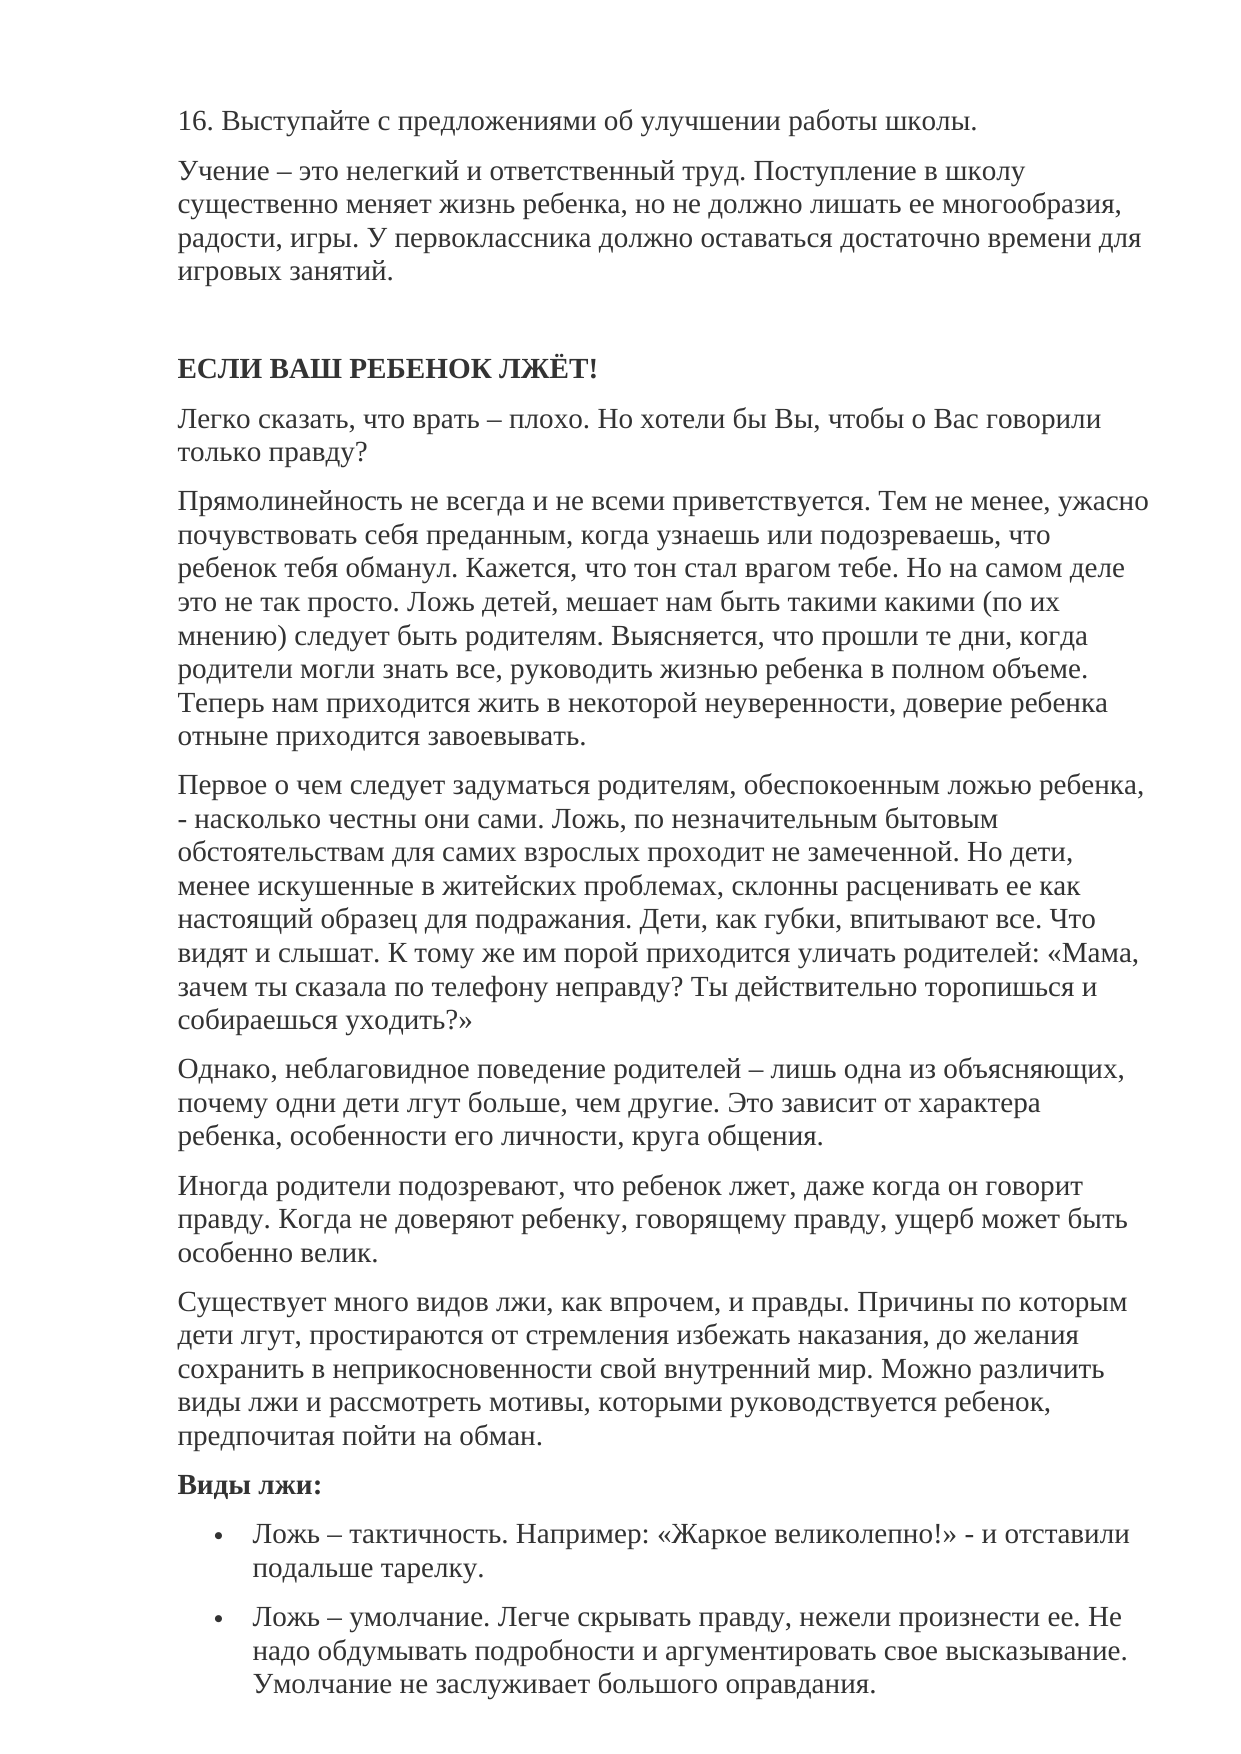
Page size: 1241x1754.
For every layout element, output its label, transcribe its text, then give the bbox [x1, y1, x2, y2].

text ЕСЛИ ВАШ РЕБЕНОК ЛЖЁТ! [177, 352, 1152, 385]
text Прямолинейность не всегда и не всеми приветствуется. Тем не менее, ужасно почувствовать себя преданным, когда узнаешь или подозреваешь, что ребенок тебя обманул. Кажется, что тон стал врагом тебе. Но на самом деле это не так просто. Ложь детей, мешает нам быть такими какими (по их мнению) следует быть родителям. Выясняется, что прошли те дни, когда родители могли знать все, руководить жизнью ребенка в полном объеме. Теперь нам приходится жить в некоторой неуверенности, доверие ребенка отныне приходится завоевывать. [177, 483, 1152, 752]
list Ложь – умолчание. Легче скрывать правду, нежели произнести ее. Не надо обдумывать подробности и аргументировать свое высказывание. Умолчание не заслуживает большого оправдания. [215, 1599, 1152, 1700]
text Иногда родители подозревают, что ребенок лжет, даже когда он говорит правду. Когда не доверяют ребенку, говорящему правду, ущерб может быть особенно велик. [177, 1168, 1152, 1268]
text Виды лжи: [177, 1467, 1152, 1501]
text 16. Выступайте с предложениями об улучшении работы школы. [177, 103, 1152, 137]
text Однако, неблаговидное поведение родителей – лишь одна из объясняющих, почему одни дети лгут больше, чем другие. Это зависит от характера ребенка, особенности его личности, круга общения. [177, 1051, 1152, 1152]
list Ложь – тактичность. Например: «Жаркое великолепно!» - и отставили подальше тарелку. [215, 1516, 1152, 1583]
text Первое о чем следует задуматься родителям, обеспокоенным ложью ребенка, - насколько честны они сами. Ложь, по незначительным бытовым обстоятельствам для самих взрослых проходит не замеченной. Но дети, менее искушенные в житейских проблемах, склонны расценивать ее как настоящий образец для подражания. Дети, как губки, впитывают все. Что видят и слышат. К тому же им порой приходится уличать родителей: «Мама, зачем ты сказала по телефону неправду? Ты действительно торопишься и собираешься уходить?» [177, 767, 1152, 1036]
text Легко сказать, что врать – плохо. Но хотели бы Вы, чтобы о Вас говорили только правду? [177, 401, 1152, 468]
text Существует много видов лжи, как впрочем, и правды. Причины по которым дети лгут, простираются от стремления избежать наказания, до желания сохранить в неприкосновенности свой внутренний мир. Можно различить виды лжи и рассмотреть мотивы, которыми руководствуется ребенок, предпочитая пойти на обман. [177, 1284, 1152, 1452]
text Учение – это нелегкий и ответственный труд. Поступление в школу существенно меняет жизнь ребенка, но не должно лишать ее многообразия, радости, игры. У первоклассника должно оставаться достаточно времени для игровых занятий. [177, 153, 1152, 287]
